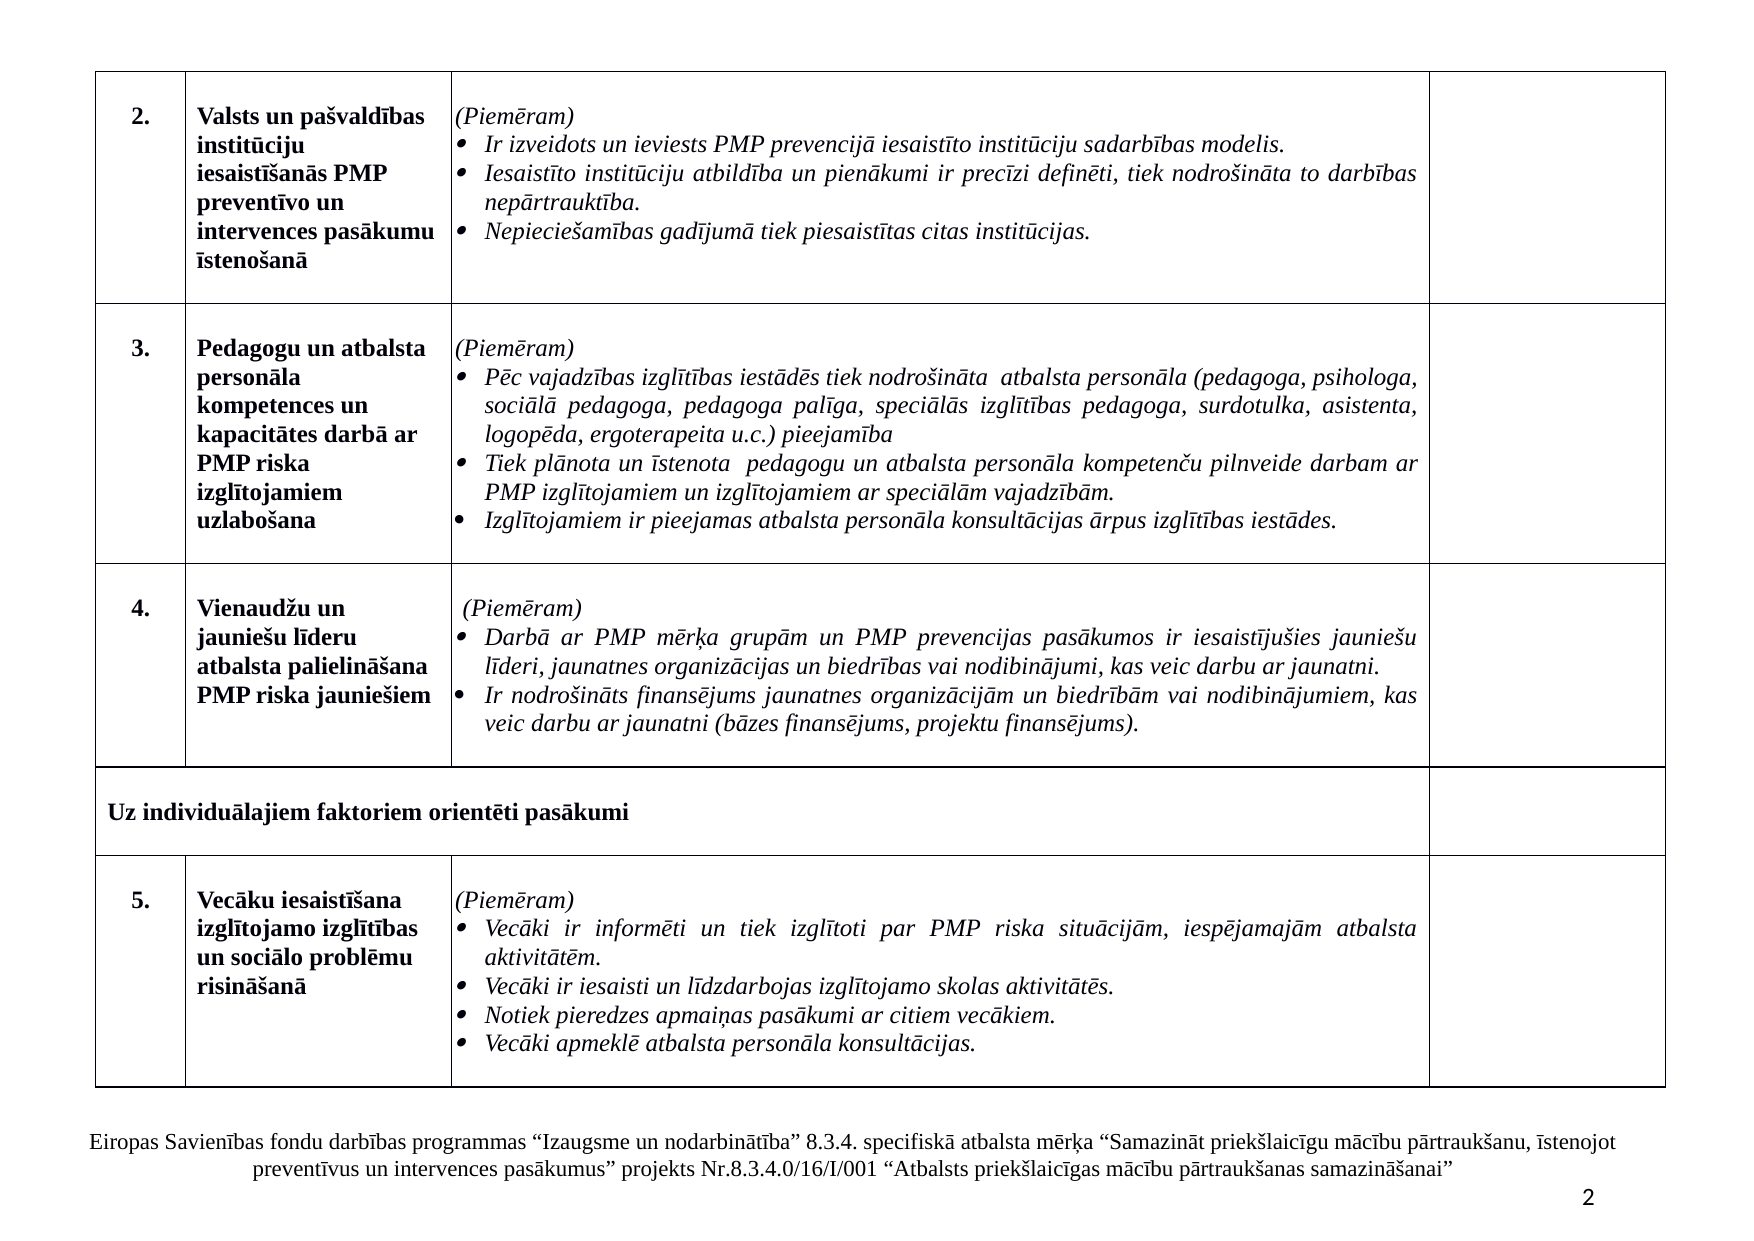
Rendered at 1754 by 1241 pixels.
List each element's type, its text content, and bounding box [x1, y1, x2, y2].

table_cell Vecāku iesaistīšana izglītojamo izglītības un sociālo problēmu risināšanā [186, 856, 451, 1086]
table_cell Uz individuālajiem faktoriem orientēti pasākumi [96, 768, 1429, 854]
table_cell (Piemēram) Ir izveidots un ieviests PMP prevencijā iesaistīto institūciju sadarbības modelis. Iesaistīto institūciju atbildība un pienākumi ir precīzi definēti, tiek nodrošināta to darbības nepārtrauktība. Nepieciešamības gadījumā tiek piesaistītas citas institūcijas. [452, 72, 1429, 303]
table_cell [1430, 72, 1665, 303]
table_cell [1430, 564, 1665, 766]
table_cell [1430, 768, 1665, 854]
table_cell (Piemēram) Vecāki ir informēti un tiek izglītoti par PMP riska situācijām, iespējamajām atbalsta aktivitātēm. Vecāki ir iesaisti un līdzdarbojas izglītojamo skolas aktivitātēs. Notiek pieredzes apmaiņas pasākumi ar citiem vecākiem. Vecāki apmeklē atbalsta personāla konsultācijas. [452, 856, 1429, 1086]
table_cell [1430, 856, 1665, 1086]
table_cell Pedagogu un atbalsta personāla kompetences un kapacitātes darbā ar PMP riska izglītojamiem uzlabošana [186, 304, 451, 563]
table_cell (Piemēram) Pēc vajadzības izglītības iestādēs tiek nodrošināta atbalsta personāla (pedagoga, psihologa, sociālā pedagoga, pedagoga palīga, speciālās izglītības pedagoga, surdotulka, asistenta, logopēda, ergoterapeita u.c.) pieejamība Tiek plānota un īstenota pedagogu un atbalsta personāla kompetenču pilnveide darbam ar PMP izglītojamiem un izglītojamiem ar speciālām vajadzībām. Izglītojamiem ir pieejamas atbalsta personāla konsultācijas ārpus izglītības iestādes. [452, 304, 1429, 563]
table_cell [1430, 304, 1665, 563]
table_cell 3. [96, 304, 185, 563]
table_cell 4. [96, 564, 185, 766]
table_cell 2. [96, 72, 185, 303]
table_cell 5. [96, 856, 185, 1086]
table_cell (Piemēram) Darbā ar PMP mērķa grupām un PMP prevencijas pasākumos ir iesaistījušies jauniešu līderi, jaunatnes organizācijas un biedrības vai nodibinājumi, kas veic darbu ar jaunatni. Ir nodrošināts finansējums jaunatnes organizācijām un biedrībām vai nodibinājumiem, kas veic darbu ar jaunatni (bāzes finansējums, projektu finansējums). [452, 564, 1429, 766]
table_cell Vienaudžu un jauniešu līderu atbalsta palielināšana PMP riska jauniešiem [186, 564, 451, 766]
table_cell Valsts un pašvaldības institūciju iesaistīšanās PMP preventīvo un intervences pasākumu īstenošanā [186, 72, 451, 303]
